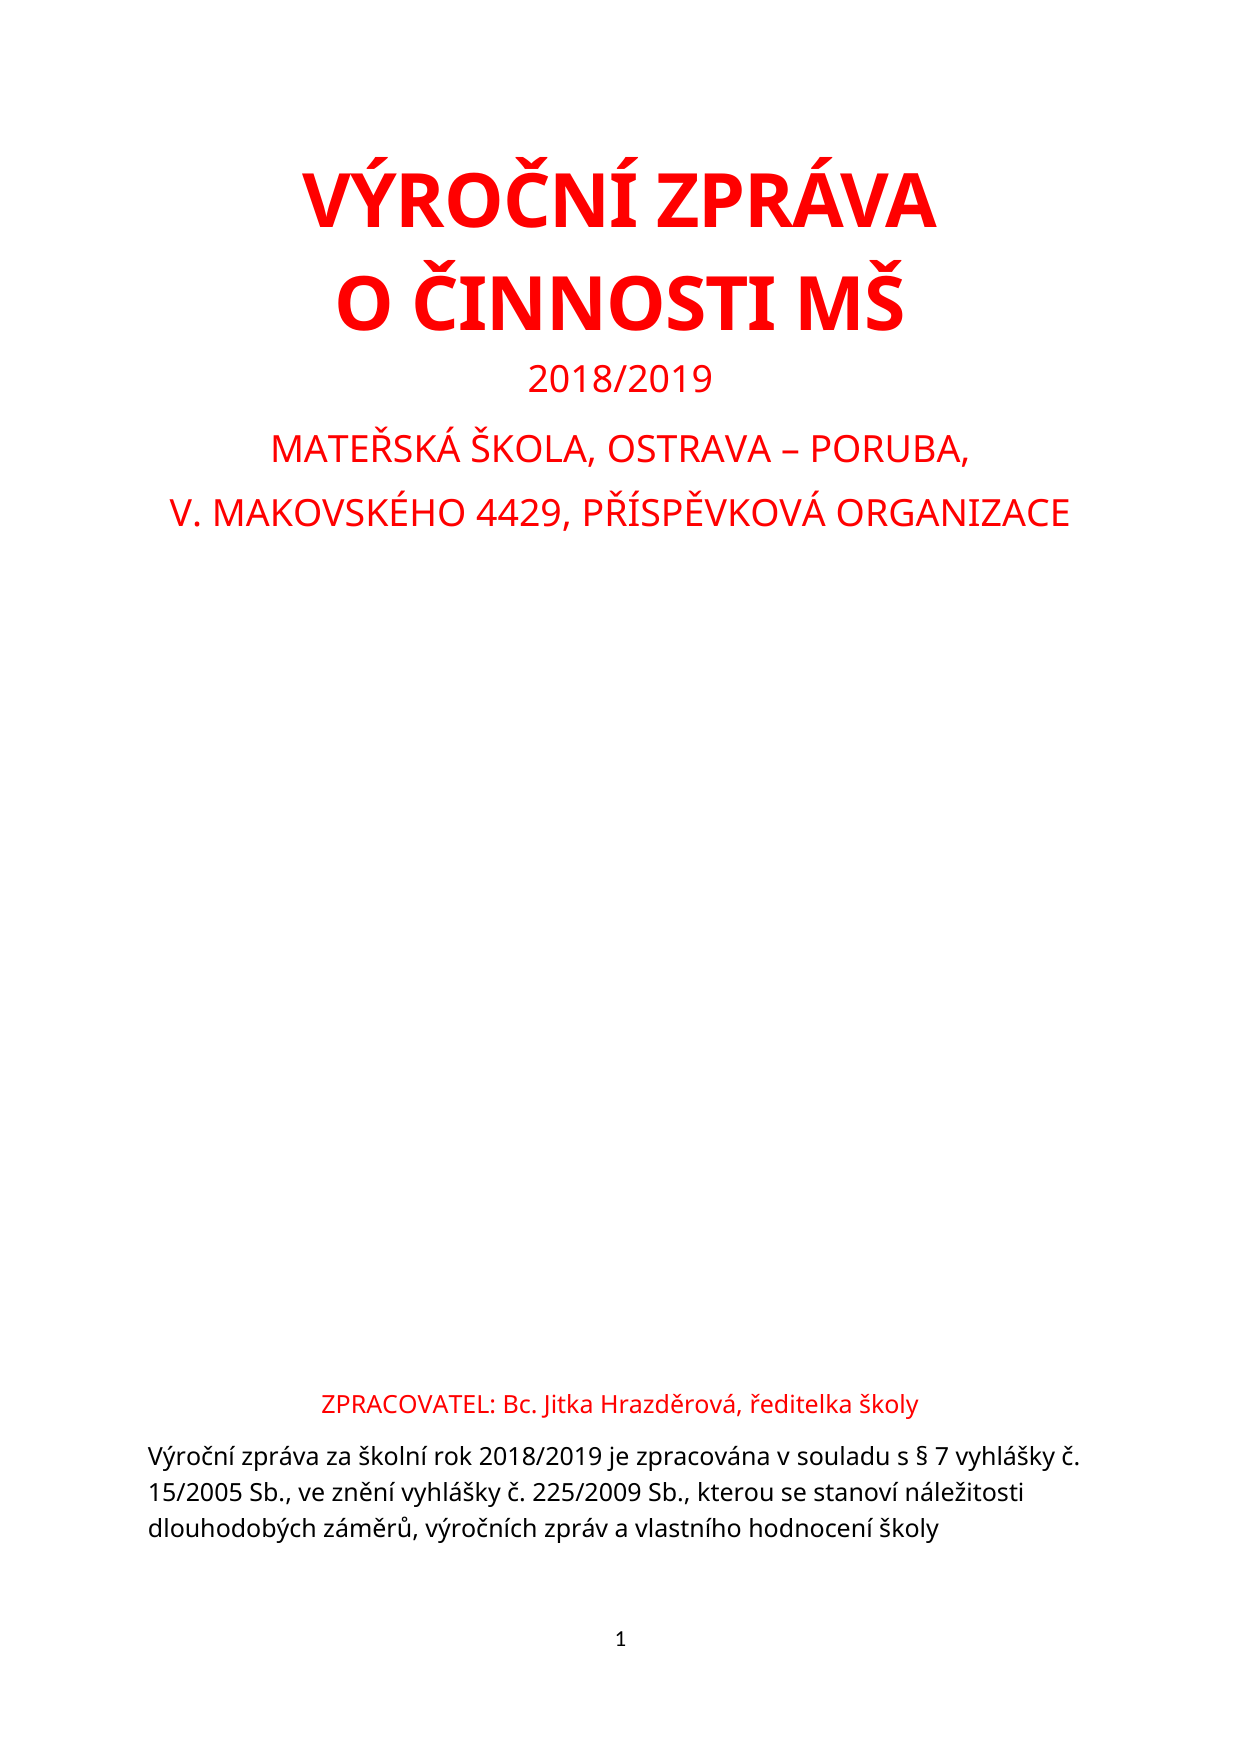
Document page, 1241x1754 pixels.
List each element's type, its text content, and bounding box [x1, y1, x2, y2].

text 2018/2019 [148, 352, 1093, 403]
title VÝROČNÍ ZPRÁVA [148, 148, 1093, 250]
title O ČINNOSTI MŠ [148, 250, 1093, 352]
text MATEŘSKÁ ŠKOLA, OSTRAVA – PORUBA, [148, 423, 1093, 474]
text ZPRACOVATEL: Bc. Jitka Hrazděrová, ředitelka školy [148, 1386, 1093, 1420]
text V. MAKOVSKÉHO 4429, PŘÍSPĚVKOVÁ ORGANIZACE [148, 486, 1093, 537]
text Výroční zpráva za školní rok 2018/2019 je zpracována v souladu s § 7 vyhlášky č. 15/2005 Sb., ve znění vyhlášky č. 225/2009 Sb., kterou se stanoví náležitosti dlouhodobých záměrů, výročních zpráv a vlastního hodnocení školy [148, 1439, 1093, 1545]
